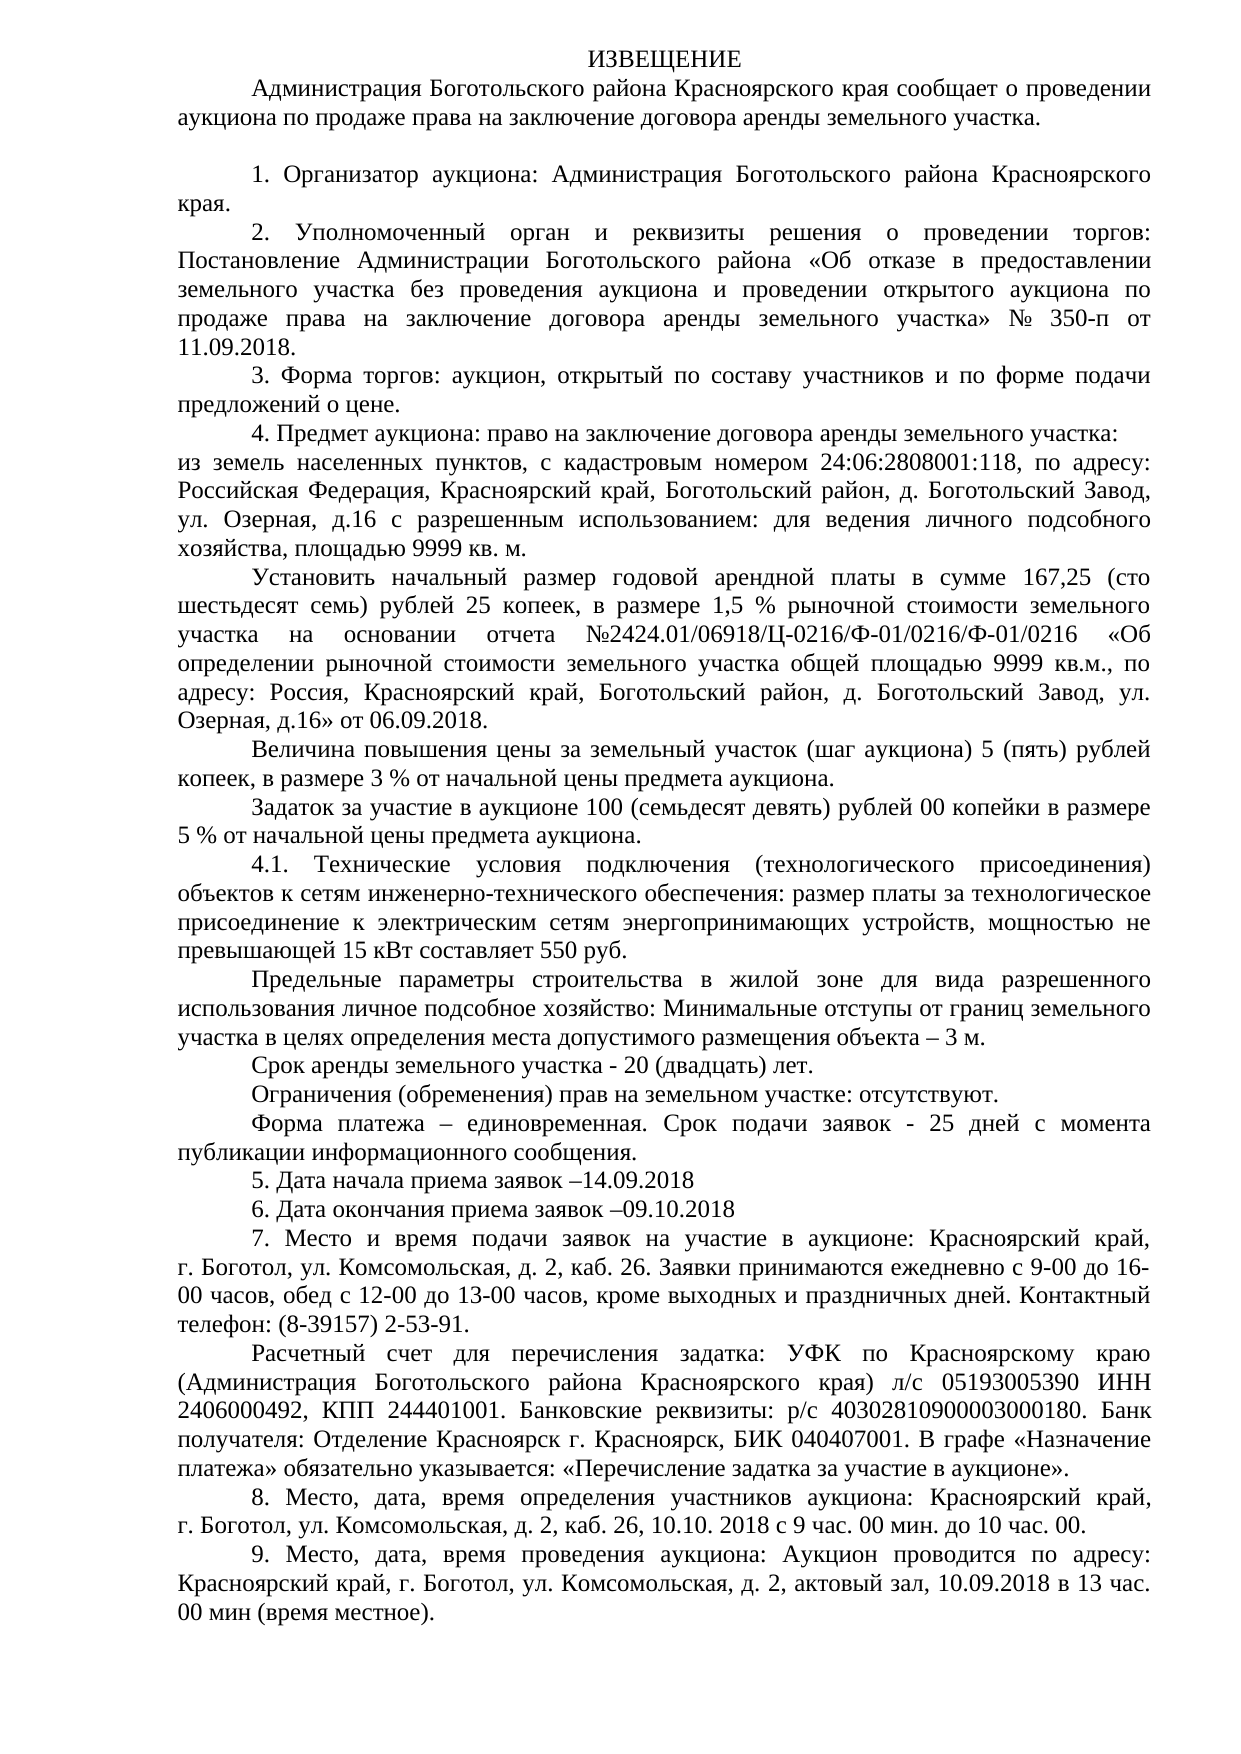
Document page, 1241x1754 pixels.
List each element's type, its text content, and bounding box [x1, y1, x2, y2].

text Величина повышения цены за земельный участок (шаг аукциона) 5 (пять) рублей копеек, в размере 3 % от начальной цены предмета аукциона. [177, 734, 1152, 792]
text 4.1. Технические условия подключения (технологического присоединения) объектов к сетям инженерно-технического обеспечения: размер платы за технологическое присоединение к электрическим сетям энергопринимающих устройств, мощностью не превышающей 15 кВт составляет 550 руб. [177, 849, 1152, 964]
text 9. Место, дата, время проведения аукциона: Аукцион проводится по адресу: Красноярский край, г. Боготол, ул. Комсомольская, д. 2, актовый зал, 10.09.2018 в 13 час. 00 мин (время местное). [177, 1539, 1152, 1626]
text 4. Предмет аукциона: право на заключение договора аренды земельного участка: [177, 418, 1152, 447]
text 5. Дата начала приема заявок –14.09.2018 [177, 1166, 1152, 1194]
text Расчетный счет для перечисления задатка: УФК по Красноярскому краю (Администрация Боготольского района Красноярского края) л/с 05193005390 ИНН 2406000492, КПП 244401001. Банковские реквизиты: р/с 40302810900003000180. Банк получателя: Отделение Красноярск г. Красноярск, БИК 040407001. В графе «Назначение платежа» обязательно указывается: «Перечисление задатка за участие в аукционе». [177, 1338, 1152, 1482]
text Форма платежа – единовременная. Срок подачи заявок - 25 дней с момента публикации информационного сообщения. [177, 1108, 1152, 1166]
text Задаток за участие в аукционе 100 (семьдесят девять) рублей 00 копейки в размере 5 % от начальной цены предмета аукциона. [177, 792, 1152, 849]
text 8. Место, дата, время определения участников аукциона: Красноярский край, г. Боготол, ул. Комсомольская, д. 2, каб. 26, 10.10. 2018 с 9 час. 00 мин. до 10 час. 00. [177, 1482, 1152, 1539]
text из земель населенных пунктов, с кадастровым номером 24:06:2808001:118, по адресу: Российская Федерация, Красноярский край, Боготольский район, д. Боготольский Завод, ул. Озерная, д.16 с разрешенным использованием: для ведения личного подсобного хозяйства, площадью 9999 кв. м. [177, 447, 1152, 562]
text 2. Уполномоченный орган и реквизиты решения о проведении торгов: Постановление Администрации Боготольского района «Об отказе в предоставлении земельного участка без проведения аукциона и проведении открытого аукциона по продаже права на заключение договора аренды земельного участка» № 350-п от 11.09.2018. [177, 217, 1152, 361]
text Установить начальный размер годовой арендной платы в сумме 167,25 (сто шестьдесят семь) рублей 25 копеек, в размере 1,5 % рыночной стоимости земельного участка на основании отчета №2424.01/06918/Ц-0216/Ф-01/0216/Ф-01/0216 «Об определении рыночной стоимости земельного участка общей площадью 9999 кв.м., по адресу: Россия, Красноярский край, Боготольский район, д. Боготольский Завод, ул. Озерная, д.16» от 06.09.2018. [177, 562, 1152, 734]
text 1. Организатор аукциона: Администрация Боготольского района Красноярского края. [177, 159, 1152, 217]
text Ограничения (обременения) прав на земельном участке: отсутствуют. [177, 1079, 1152, 1108]
text Администрация Боготольского района Красноярского края сообщает о проведении аукциона по продаже права на заключение договора аренды земельного участка. [177, 73, 1152, 131]
text 6. Дата окончания приема заявок –09.10.2018 [177, 1194, 1152, 1223]
text Срок аренды земельного участка - 20 (двадцать) лет. [177, 1051, 1152, 1079]
text 7. Место и время подачи заявок на участие в аукционе: Красноярский край, г. Боготол, ул. Комсомольская, д. 2, каб. 26. Заявки принимаются ежедневно с 9-00 до 16-00 часов, обед с 12-00 до 13-00 часов, кроме выходных и праздничных дней. Контактный телефон: (8-39157) 2-53-91. [177, 1223, 1152, 1338]
text 3. Форма торгов: аукцион, открытый по составу участников и по форме подачи предложений о цене. [177, 361, 1152, 418]
text ИЗВЕЩЕНИЕ [177, 44, 1152, 73]
text Предельные параметры строительства в жилой зоне для вида разрешенного использования личное подсобное хозяйство: Минимальные отступы от границ земельного участка в целях определения места допустимого размещения объекта – 3 м. [177, 964, 1152, 1051]
